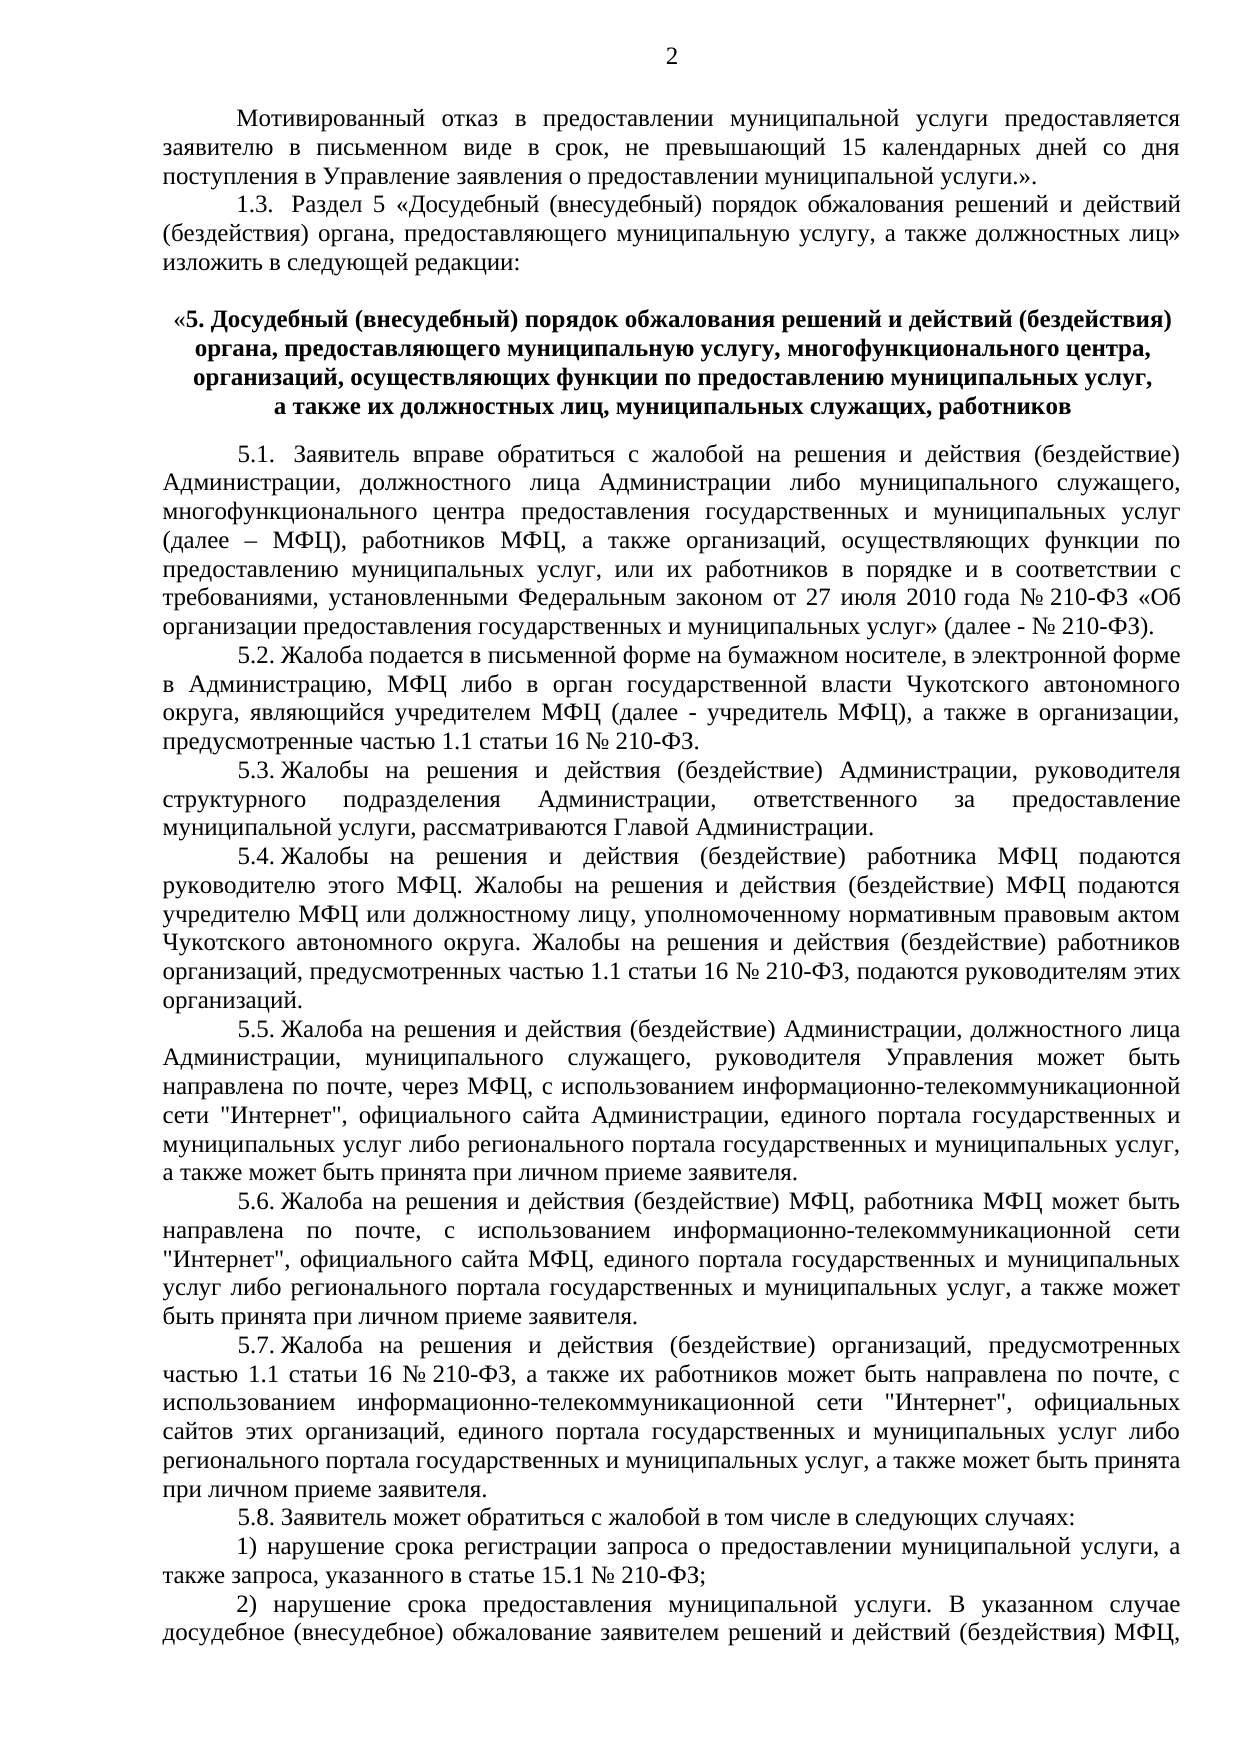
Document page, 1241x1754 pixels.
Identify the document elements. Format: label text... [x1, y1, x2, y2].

list Жалоба подается в письменной форме на бумажном носителе, в электронной форме в Администрацию, МФЦ либо в орган государственной власти Чукотского автономного округа, являющийся учредителем МФЦ (далее - учредитель МФЦ), а также в организации, предусмотренные частью 1.1 статьи 16 № 210-ФЗ. [162, 640, 1181, 755]
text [162, 1589, 1181, 1646]
list Жалобы на решения и действия (бездействие) работника МФЦ подаются руководителю этого МФЦ. Жалобы на решения и действия (бездействие) МФЦ подаются учредителю МФЦ или должностному лицу, уполномоченному нормативным правовым актом Чукотского автономного округа. Жалобы на решения и действия (бездействие) работников организаций, предусмотренных частью 1.1 статьи 16 № 210-ФЗ, подаются руководителям этих организаций. [162, 841, 1181, 1014]
text а также их должностных лиц, муниципальных служащих, работников [162, 391, 1183, 419]
list Жалоба на решения и действия (бездействие) Администрации, должностного лица Администрации, муниципального служащего, руководителя Управления может быть направлена по почте, через МФЦ, с использованием информационно-телекоммуникационной сети "Интернет", официального сайта Администрации, единого портала государственных и муниципальных услуг либо регионального портала государственных и муниципальных услуг, а также может быть принята при личном приеме заявителя. [162, 1014, 1181, 1186]
list Заявитель вправе обратиться с жалобой на решения и действия (бездействие) Администрации, должностного лица Администрации либо муниципального служащего, многофункционального центра предоставления государственных и муниципальных услуг (далее – МФЦ), работников МФЦ, а также организаций, осуществляющих функции по предоставлению муниципальных услуг, или их работников в порядке и в соответствии с требованиями, установленными Федеральным законом от 27 июля № 210-ФЗ «Об организации предоставления государственных и муниципальных услуг» (далее - № 210-ФЗ). [162, 439, 1181, 640]
text Мотивированный отказ в предоставлении муниципальной услуги предоставляется заявителю в письменном виде в срок, не превышающий 15 календарных дней со дня поступления в Управление заявления о предоставлении муниципальной услуги.». [162, 103, 1181, 189]
list Жалобы на решения и действия (бездействие) Администрации, руководителя структурного подразделения Администрации, ответственного за предоставление муниципальной услуги, рассматриваются Главой Администрации. [162, 755, 1181, 841]
list Раздел 5 «Досудебный (внесудебный) порядок обжалования решений и действий (бездействия) органа, предоставляющего муниципальную услугу, а также должностных лиц» изложить в следующей редакции: [162, 189, 1181, 276]
text «5. Досудебный (внесудебный) порядок обжалования решений и действий (бездействия) органа, предоставляющего муниципальную услугу, многофункционального центра, организаций, осуществляющих функции по предоставлению муниципальных услуг, [162, 304, 1183, 391]
list Заявитель может обратиться с жалобой в том числе в следующих случаях: [162, 1502, 1181, 1531]
text 1) нарушение срока регистрации запроса о предоставлении муниципальной услуги, а также запроса, указанного в статье 15.1 № 210-ФЗ; [162, 1531, 1181, 1589]
list Жалоба на решения и действия (бездействие) организаций, предусмотренных частью 1.1 статьи 16 № 210-ФЗ, а также их работников может быть направлена по почте, с использованием информационно-телекоммуникационной сети "Интернет", официальных сайтов этих организаций, единого портала государственных и муниципальных услуг либо регионального портала государственных и муниципальных услуг, а также может быть принята при личном приеме заявителя. [162, 1330, 1181, 1502]
list Жалоба на решения и действия (бездействие) МФЦ, работника МФЦ может быть направлена по почте, с использованием информационно-телекоммуникационной сети "Интернет", официального сайта МФЦ, единого портала государственных и муниципальных услуг либо регионального портала государственных и муниципальных услуг, а также может быть принята при личном приеме заявителя. [162, 1186, 1181, 1330]
